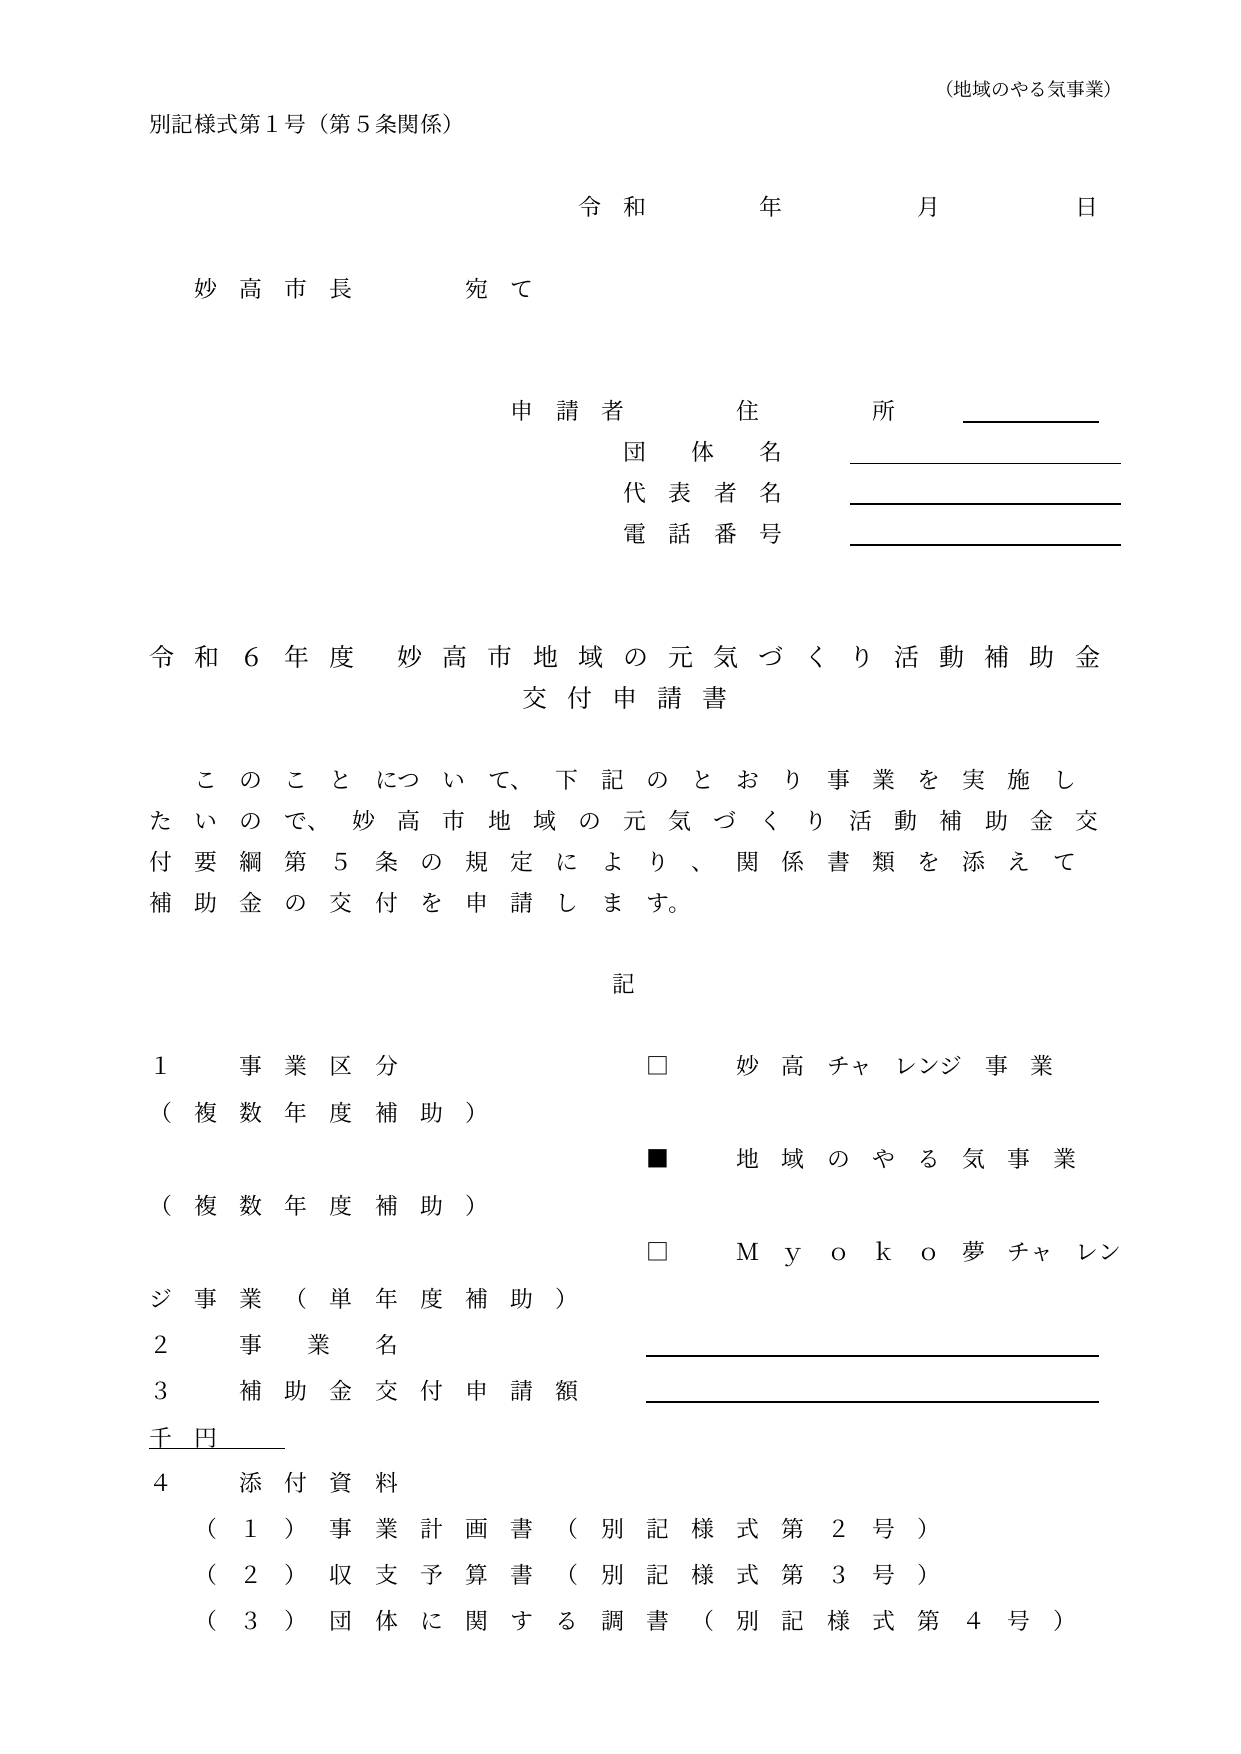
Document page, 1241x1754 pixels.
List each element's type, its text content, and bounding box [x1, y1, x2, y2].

text ２ 事 業 名 [149, 1323, 1121, 1364]
text 別記様式第１号（第５条関係） [149, 103, 1121, 144]
text ■ 地域のやる気事業（複数年度補助） [149, 1137, 1121, 1225]
text このことについて、下記のとおり事業を実施したいので、妙高市地域の元気づくり活動補助金交付要綱第５条の規定により、関係書類を添えて補助金の交付を申請します。 [149, 758, 1121, 922]
text ３ 補助金交付申請額 千円 [149, 1369, 1121, 1457]
text （３）団体に関する調書（別記様式第４号） [149, 1599, 1121, 1640]
text 記 [149, 963, 1121, 1003]
text ４ 添付資料 [149, 1462, 1121, 1502]
text 令和６年度 妙高市地域の元気づくり活動補助金交付申請書 [149, 635, 1121, 717]
text □ Ｍｙｏｋｏ夢チャレンジ事業（単年度補助） [149, 1230, 1121, 1318]
text （１）事業計画書（別記様式第２号） [149, 1507, 1121, 1548]
text （２）収支予算書（別記様式第３号） [149, 1553, 1121, 1594]
text 代表者名 [489, 471, 1121, 512]
text 団 体 名 [489, 430, 1121, 471]
text １ 事業区分 □ 妙高チャレンジ事業（複数年度補助） [149, 1044, 1121, 1132]
text 令和 年 月 日 [149, 185, 1121, 226]
text 電話番号 [489, 512, 1121, 553]
text 申請者 住 所 [489, 389, 1121, 430]
text 妙高市長 宛て [149, 267, 1121, 308]
